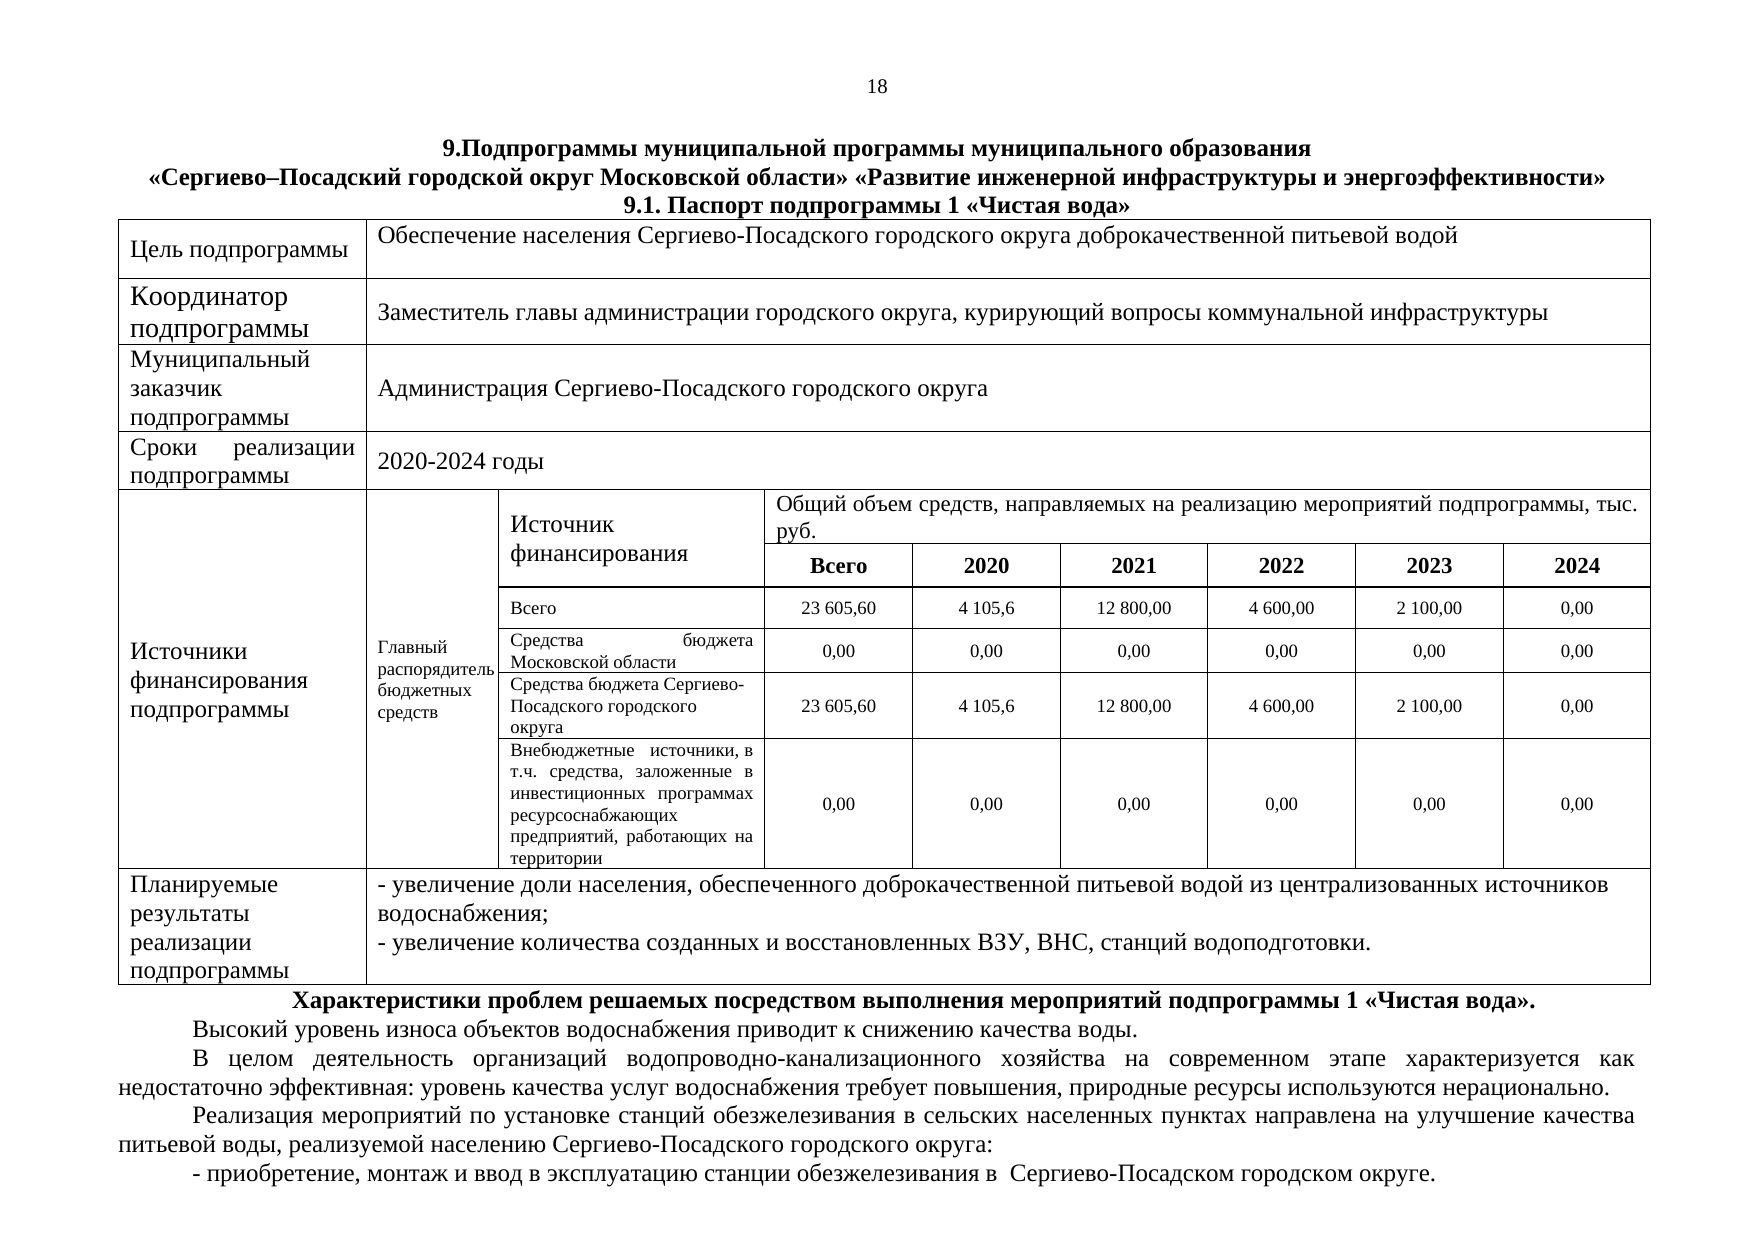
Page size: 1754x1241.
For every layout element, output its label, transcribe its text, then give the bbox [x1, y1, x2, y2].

table_cell 0,00 [1208, 739, 1355, 868]
table_cell Планируемые результаты реализации подпрограммы [119, 869, 366, 984]
table_cell 23 605,60 [765, 673, 912, 738]
table_cell Координатор подпрограммы [119, 279, 366, 343]
table_cell Внебюджетные источники, в т.ч. средства, заложенные в инвестиционных программах ресурсоснабжающих предприятий, работающих на территории [499, 739, 764, 868]
table_cell 4 600,00 [1208, 673, 1355, 738]
table_cell 0,00 [1356, 739, 1503, 868]
table_cell 2020-2024 годы [367, 432, 1650, 489]
table_cell Средства бюджета Московской области [499, 629, 764, 672]
table_cell Всего [499, 588, 764, 628]
table_header Цель подпрограммы [119, 220, 366, 278]
table_cell Всего [765, 544, 912, 586]
table_cell 0,00 [913, 629, 1060, 672]
table_cell 4 105,6 [913, 588, 1060, 628]
table_cell Средства бюджета Сергиево-Посадского городского округа [499, 673, 764, 738]
table_cell 0,00 [1504, 739, 1650, 868]
table_cell 0,00 [1208, 629, 1355, 672]
table_cell 4 600,00 [1208, 588, 1355, 628]
table_cell 0,00 [765, 629, 912, 672]
table_cell 2021 [1061, 544, 1207, 586]
table_cell - увеличение доли населения, обеспеченного доброкачественной питьевой водой из централизованных источников водоснабжения; - увеличение количества созданных и восстановленных ВЗУ, ВНС, станций водоподготовки. [367, 869, 1650, 984]
table_header Обеспечение населения Сергиево-Посадского городского округа доброкачественной питьевой водой [367, 220, 1650, 278]
table_cell 0,00 [1061, 739, 1207, 868]
table_cell 23 605,60 [765, 588, 912, 628]
table_cell 0,00 [1061, 629, 1207, 672]
text Реализация мероприятий по установке станций обезжелезивания в сельских населенных пунктах направлена на улучшение качества питьевой воды, реализуемой населению Сергиево-Посадского городского округа: [118, 1100, 1636, 1158]
table_cell 2024 [1504, 544, 1650, 586]
table_cell Общий объем средств, направляемых на реализацию мероприятий подпрограммы, тыс. руб. [765, 490, 1650, 543]
table_cell 0,00 [1356, 629, 1503, 672]
table_cell Администрация Сергиево-Посадского городского округа [367, 345, 1650, 431]
table_cell Источники финансирования подпрограммы [119, 490, 366, 868]
text Характеристики проблем решаемых посредством выполнения мероприятий подпрограммы 1 «Чистая вода». [118, 985, 1636, 1014]
table_cell 4 105,6 [913, 673, 1060, 738]
table_cell Главный распорядитель бюджетных средств [367, 490, 498, 868]
table_cell 2 100,00 [1356, 673, 1503, 738]
table_cell 0,00 [913, 739, 1060, 868]
table_cell Сроки реализации подпрограммы [119, 432, 366, 489]
table_cell 0,00 [1504, 629, 1650, 672]
table_cell 0,00 [1504, 588, 1650, 628]
text Высокий уровень износа объектов водоснабжения приводит к снижению качества воды. [118, 1014, 1636, 1043]
table_cell 0,00 [765, 739, 912, 868]
text - приобретение, монтаж и ввод в эксплуатацию станции обезжелезивания в Сергиево-Посадском городском округе. [118, 1158, 1636, 1187]
text В целом деятельность организаций водопроводно-канализационного хозяйства на современном этапе характеризуется как недостаточно эффективная: уровень качества услуг водоснабжения требует повышения, природные ресурсы используются нерационально. [118, 1043, 1636, 1100]
table_cell 12 800,00 [1061, 673, 1207, 738]
table_cell Муниципальный заказчик подпрограммы [119, 345, 366, 431]
text «Сергиево–Посадский городской округ Московской области» «Развитие инженерной инфраструктуры и энергоэффективности» [118, 162, 1636, 190]
text 9.Подпрограммы муниципальной программы муниципального образования [118, 133, 1636, 162]
table_cell 2023 [1356, 544, 1503, 586]
table_cell 0,00 [1504, 673, 1650, 738]
table_cell Источник финансирования [499, 490, 764, 586]
table_cell 2020 [913, 544, 1060, 586]
table_cell Заместитель главы администрации городского округа, курирующий вопросы коммунальной инфраструктуры [367, 279, 1650, 343]
text 9.1. Паспорт подпрограммы 1 «Чистая вода» [118, 190, 1636, 219]
table_cell 2022 [1208, 544, 1355, 586]
table_cell 12 800,00 [1061, 588, 1207, 628]
table_cell 2 100,00 [1356, 588, 1503, 628]
